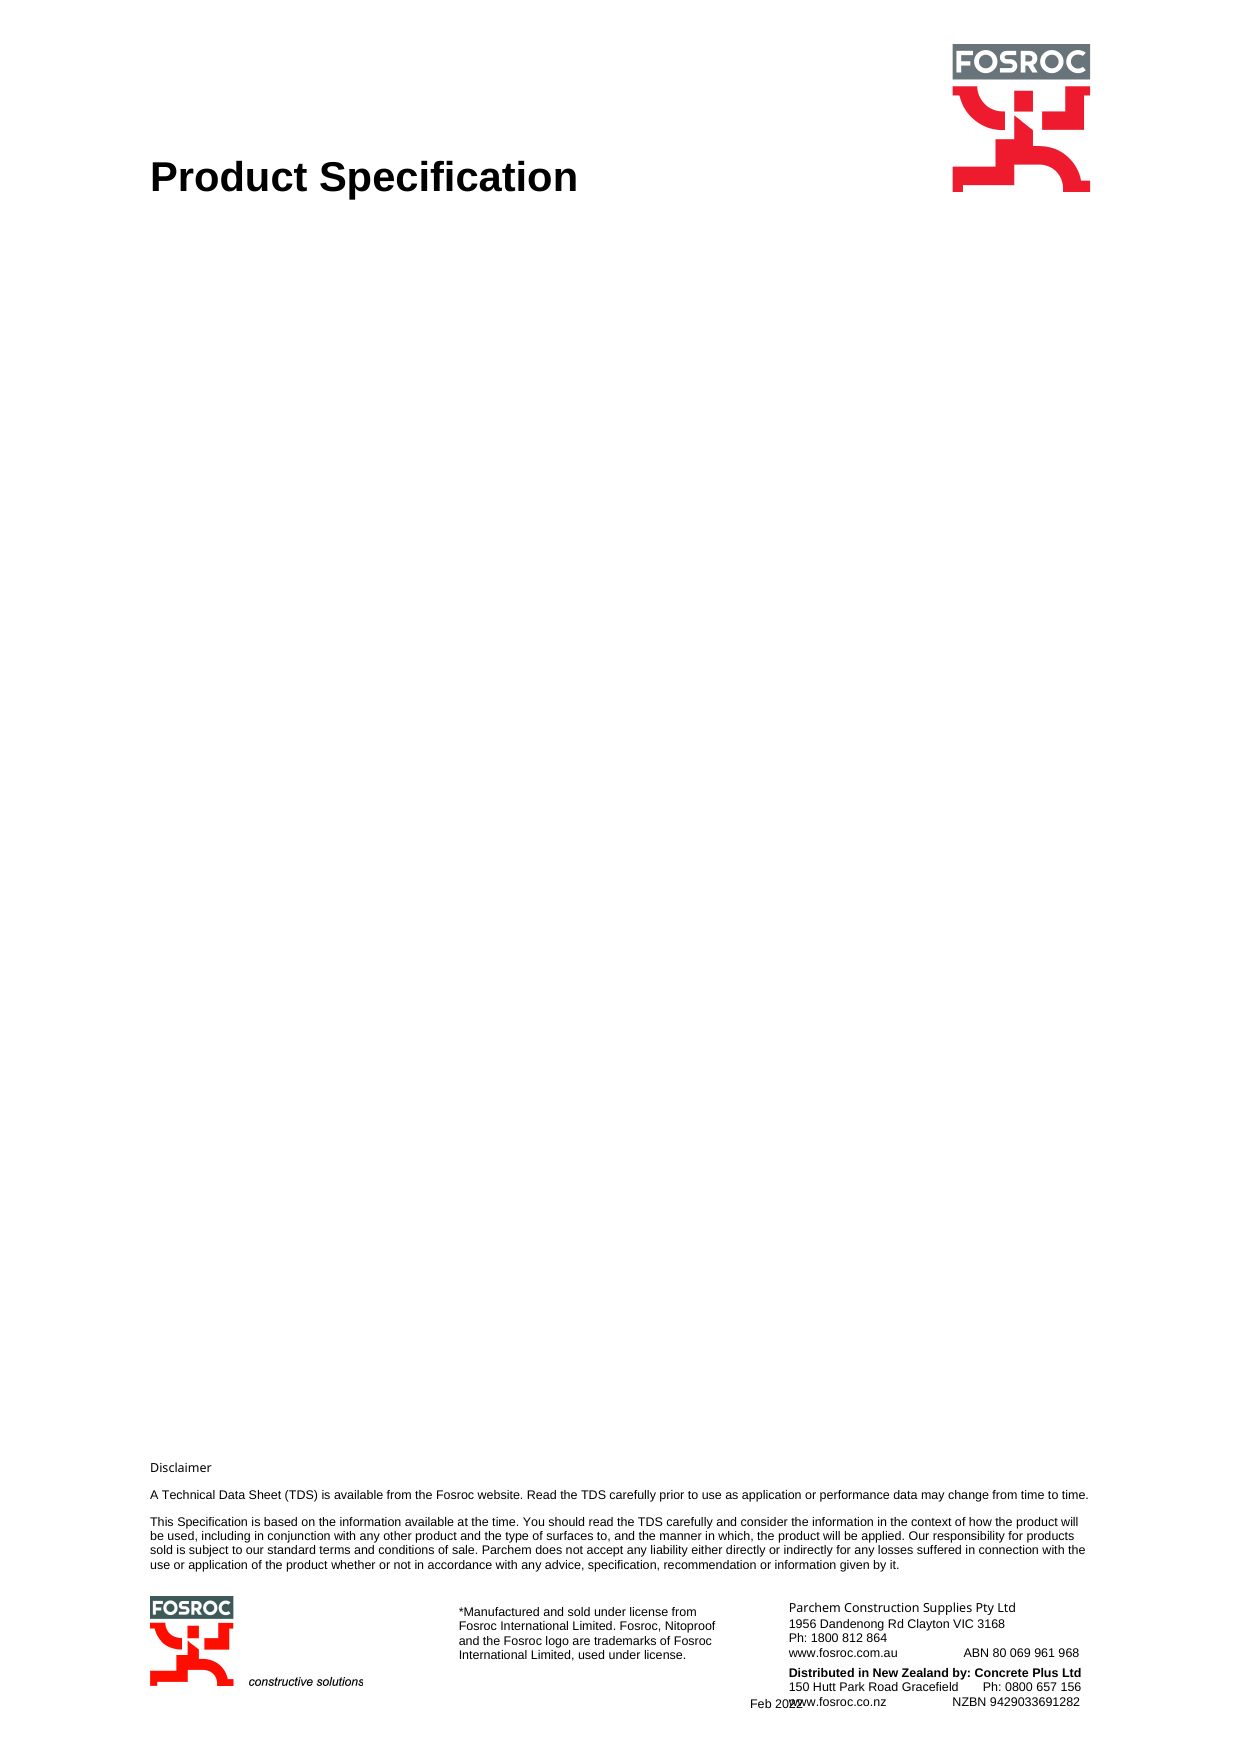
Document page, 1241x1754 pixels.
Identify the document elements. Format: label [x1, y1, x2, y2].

picture [150, 1596, 363, 1686]
picture [952, 44, 1091, 192]
